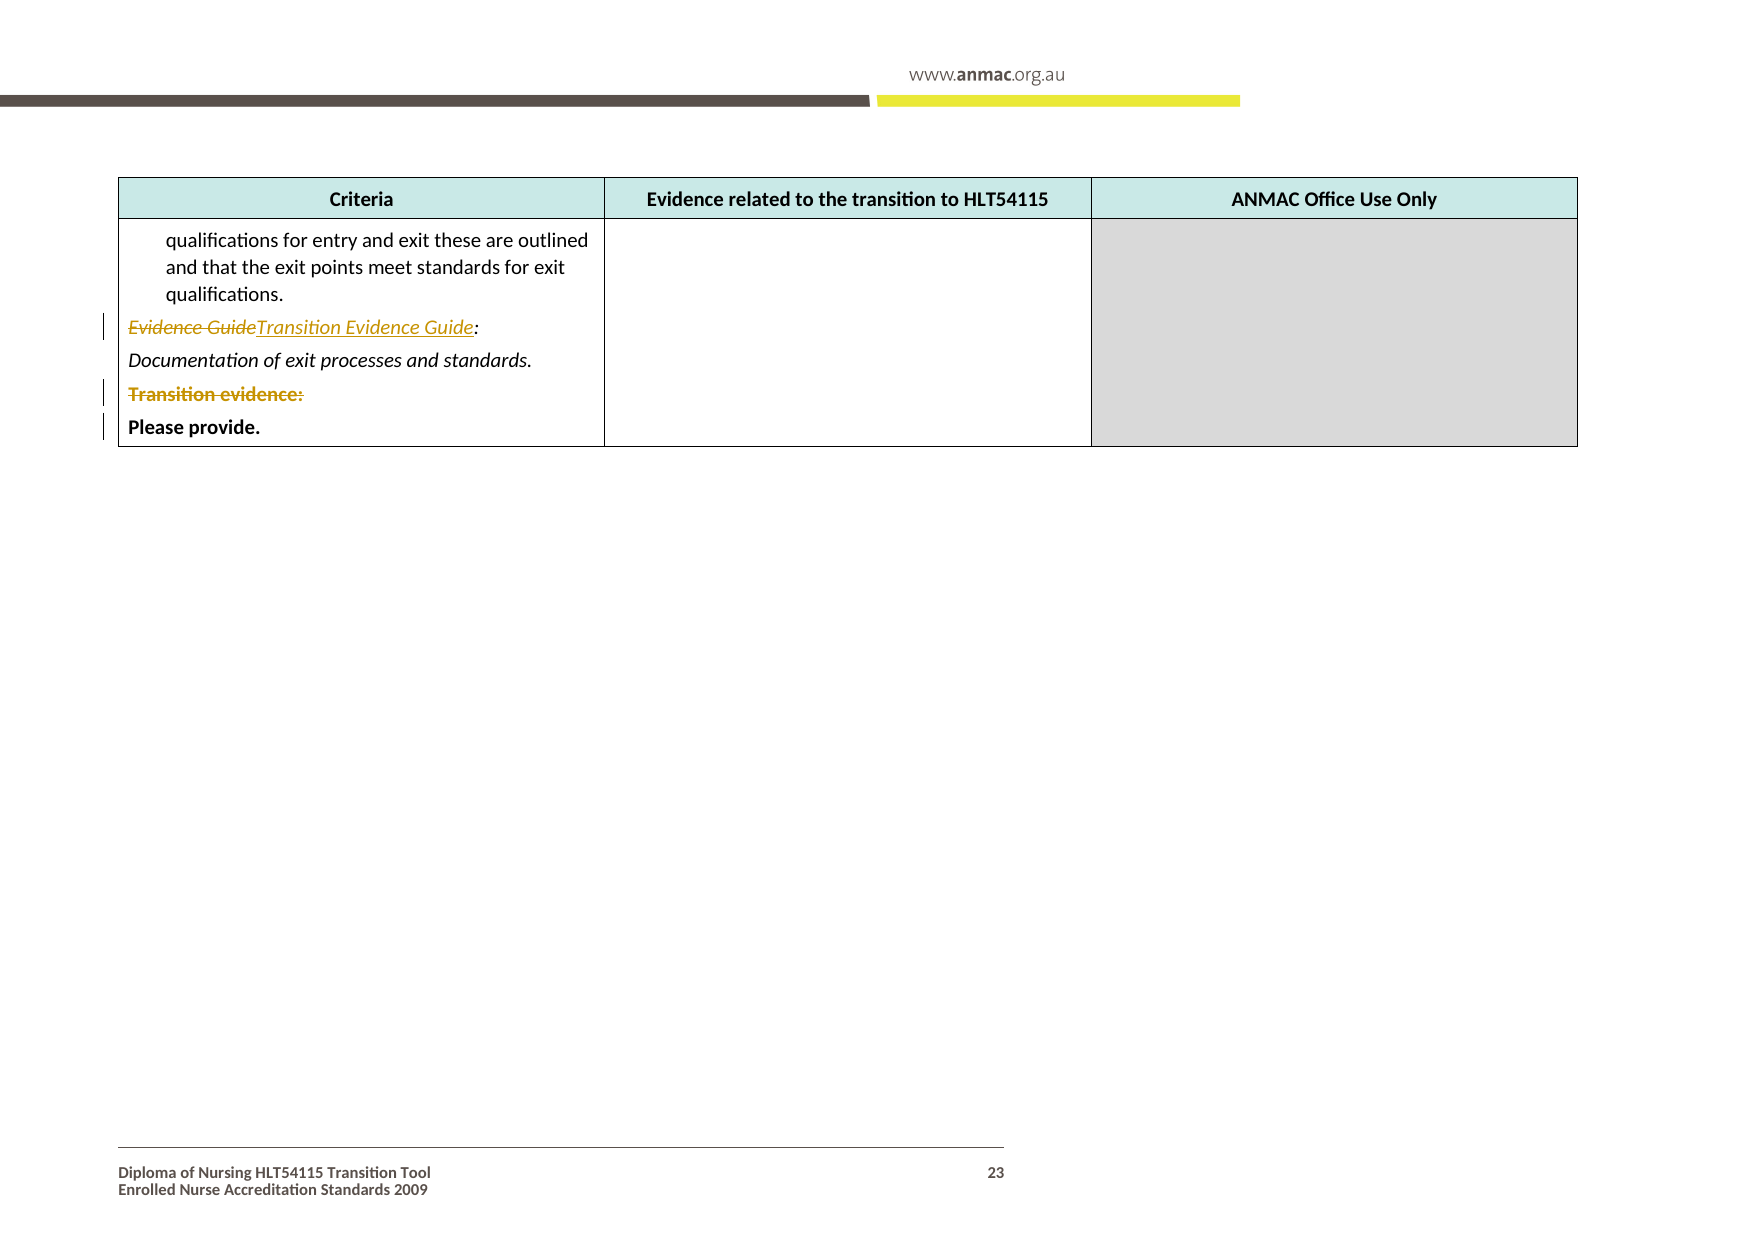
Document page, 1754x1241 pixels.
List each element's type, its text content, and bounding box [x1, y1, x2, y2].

picture [0, 70, 1241, 107]
table_header ANMAC Office Use Only [1092, 178, 1577, 218]
table_cell [605, 219, 1091, 446]
table_header Evidence related to the transition to HLT54115 [605, 178, 1091, 218]
table_cell [1092, 219, 1577, 446]
table_header Criteria [119, 178, 604, 218]
